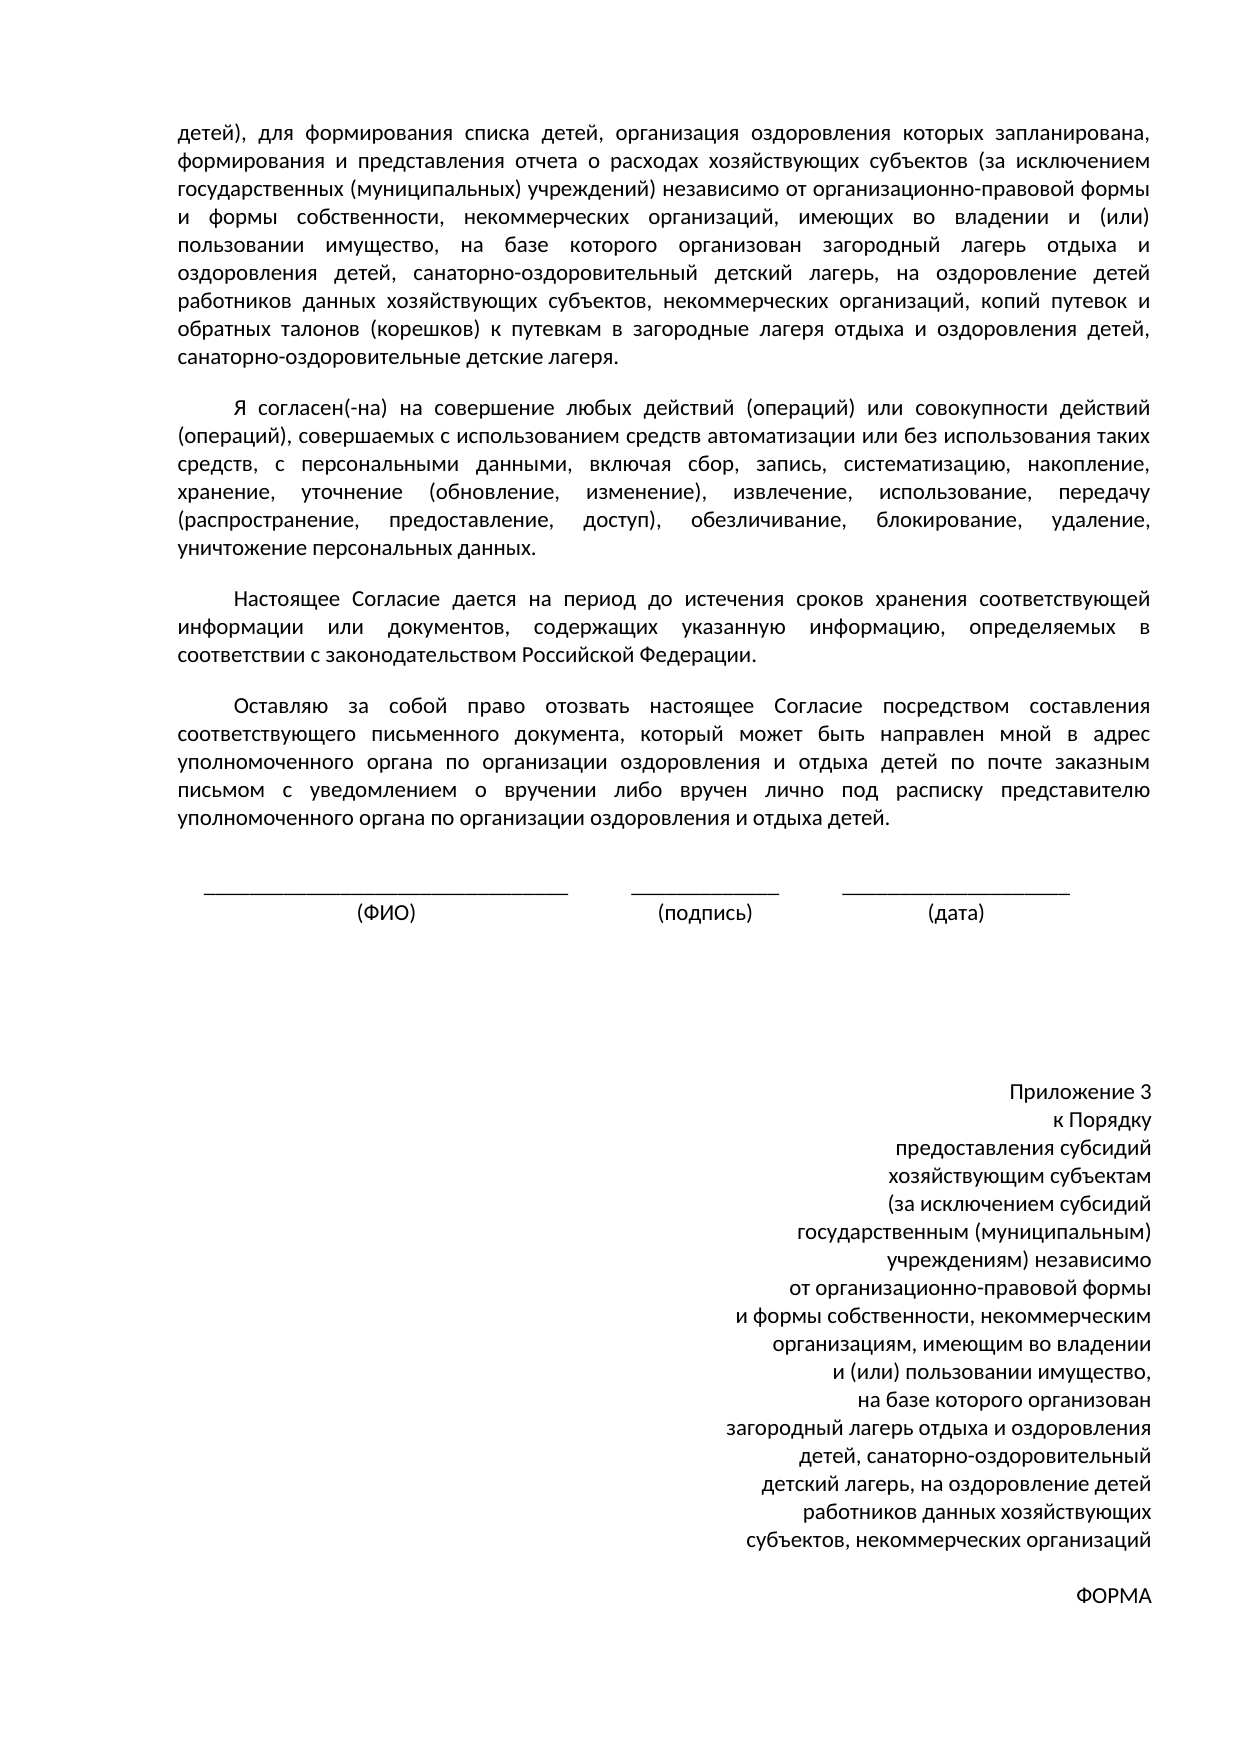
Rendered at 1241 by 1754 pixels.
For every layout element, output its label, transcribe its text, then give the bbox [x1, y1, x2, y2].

text организациям, имеющим во владении [177, 1329, 1152, 1357]
table_header _____________ (подпись) [602, 859, 808, 937]
text государственным (муниципальным) [177, 1217, 1152, 1245]
table_header ____________________ (дата) [809, 859, 1104, 937]
text от организационно-правовой формы [177, 1273, 1152, 1301]
text предоставления субсидий [177, 1133, 1152, 1161]
text загородный лагерь отдыха и оздоровления [177, 1413, 1152, 1441]
text субъектов, некоммерческих организаций [177, 1525, 1152, 1553]
text Я согласен(-на) на совершение любых действий (операций) или совокупности действий (операций), совершаемых с использованием средств автоматизации или без использования таких средств, с персональными данными, включая сбор, запись, систематизацию, накопление, хранение, уточнение (обновление, изменение), извлечение, использование, передачу (распространение, предоставление, доступ), обезличивание, блокирование, удаление, уничтожение персональных данных. [177, 393, 1152, 561]
text на базе которого организован [177, 1385, 1152, 1413]
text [177, 118, 1152, 370]
text хозяйствующим субъектам [177, 1161, 1152, 1189]
text Настоящее Согласие дается на период до истечения сроков хранения соответствующей информации или документов, содержащих указанную информацию, определяемых в соответствии с законодательством Российской Федерации. [177, 584, 1152, 668]
text детей, санаторно-оздоровительный [177, 1441, 1152, 1469]
text детский лагерь, на оздоровление детей [177, 1469, 1152, 1497]
text и (или) пользовании имущество, [177, 1357, 1152, 1385]
text (за исключением субсидий [177, 1189, 1152, 1217]
text и формы собственности, некоммерческим [177, 1301, 1152, 1329]
text ФОРМА [177, 1581, 1152, 1609]
text работников данных хозяйствующих [177, 1497, 1152, 1525]
text Оставляю за собой право отозвать настоящее Согласие посредством составления соответствующего письменного документа, который может быть направлен мной в адрес уполномоченного органа по организации оздоровления и отдыха детей по почте заказным письмом с уведомлением о вручении либо вручен лично под расписку представителю уполномоченного органа по организации оздоровления и отдыха детей. [177, 691, 1152, 831]
text учреждениям) независимо [177, 1245, 1152, 1273]
table_header ________________________________ (ФИО) [171, 859, 602, 937]
text к Порядку [177, 1105, 1152, 1133]
text Приложение 3 [177, 1077, 1152, 1105]
